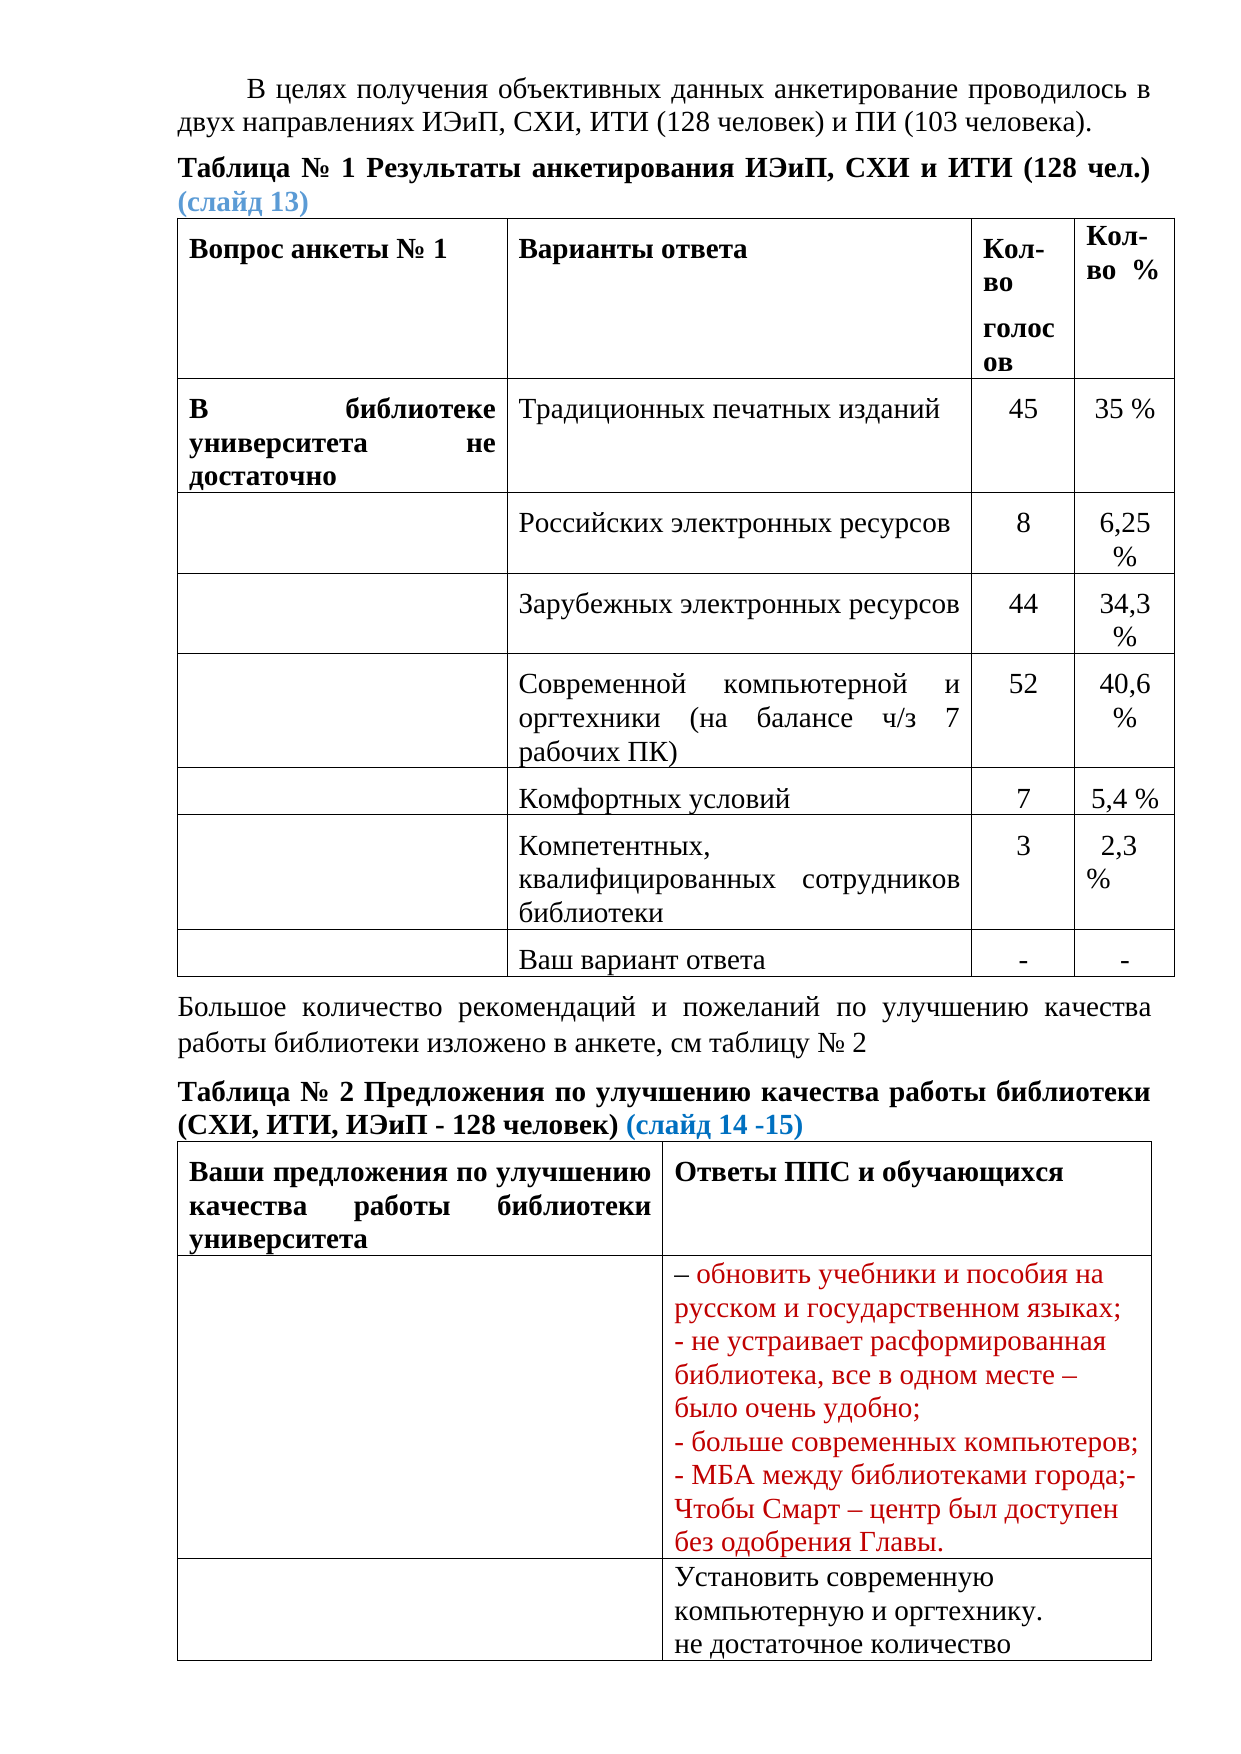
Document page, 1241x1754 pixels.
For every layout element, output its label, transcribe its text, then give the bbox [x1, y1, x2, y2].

text Таблица № 1 Результаты анкетирования ИЭиП, СХИ и ИТИ (128 чел.) (слайд 13) [177, 150, 1152, 217]
table_header Кол-во голосов [972, 219, 1074, 378]
table_cell 40,6 % [1075, 654, 1174, 767]
table_cell 8 [972, 493, 1074, 572]
table_cell Комфортных условий [508, 768, 971, 814]
table_cell [178, 493, 507, 572]
table_header Варианты ответа [508, 219, 971, 378]
table_header Вопрос анкеты № 1 [178, 219, 507, 378]
table_cell 5,4 % [1075, 768, 1174, 814]
table_cell 35 % [1075, 379, 1174, 492]
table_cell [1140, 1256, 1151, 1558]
table_cell 34,3 % [1075, 574, 1174, 653]
table_cell [178, 1256, 662, 1558]
table_cell 44 [972, 574, 1074, 653]
table_cell 6,25 % [1075, 493, 1174, 572]
table_cell 3 [972, 815, 1074, 928]
table_cell 2,3 % [1075, 815, 1174, 928]
table_cell 7 [972, 768, 1074, 814]
table_header Ответы ППС и обучающихся [663, 1142, 1151, 1255]
table_header Ваши предложения по улучшению качества работы библиотеки университета [178, 1142, 662, 1255]
table_cell Ваш вариант ответа [508, 930, 971, 976]
table_cell [178, 768, 507, 814]
table_header Кол-во % [1075, 219, 1174, 378]
table_cell - [972, 930, 1074, 976]
table_cell Российских электронных ресурсов [508, 493, 971, 572]
table_cell [178, 654, 507, 767]
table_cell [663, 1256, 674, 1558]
table_cell [178, 574, 507, 653]
table_cell 52 [972, 654, 1074, 767]
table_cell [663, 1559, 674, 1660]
table_cell 45 [972, 379, 1074, 492]
table_cell [178, 1559, 662, 1660]
table_cell [178, 930, 507, 976]
text Большое количество рекомендаций и пожеланий по улучшению качества работы библиотеки изложено в анкете, см таблицу № 2 [177, 989, 1152, 1059]
table_cell Компетентных, квалифицированных сотрудников библиотеки [508, 815, 971, 928]
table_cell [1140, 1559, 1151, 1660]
table_cell Зарубежных электронных ресурсов [508, 574, 971, 653]
table_cell В библиотеке университета не достаточно [178, 379, 507, 492]
table_cell Традиционных печатных изданий [508, 379, 971, 492]
text Таблица № 2 Предложения по улучшению качества работы библиотеки (СХИ, ИТИ, ИЭиП - 128 человек) (слайд 14 -15) [177, 1074, 1152, 1141]
table_cell - [1075, 930, 1174, 976]
text В целях получения объективных данных анкетирование проводилось в двух направлениях ИЭиП, СХИ, ИТИ (128 человек) и ПИ (103 человека). [177, 71, 1152, 138]
table_cell [178, 815, 507, 928]
table_cell Современной компьютерной и оргтехники (на балансе ч/з 7 рабочих ПК) [508, 654, 971, 767]
